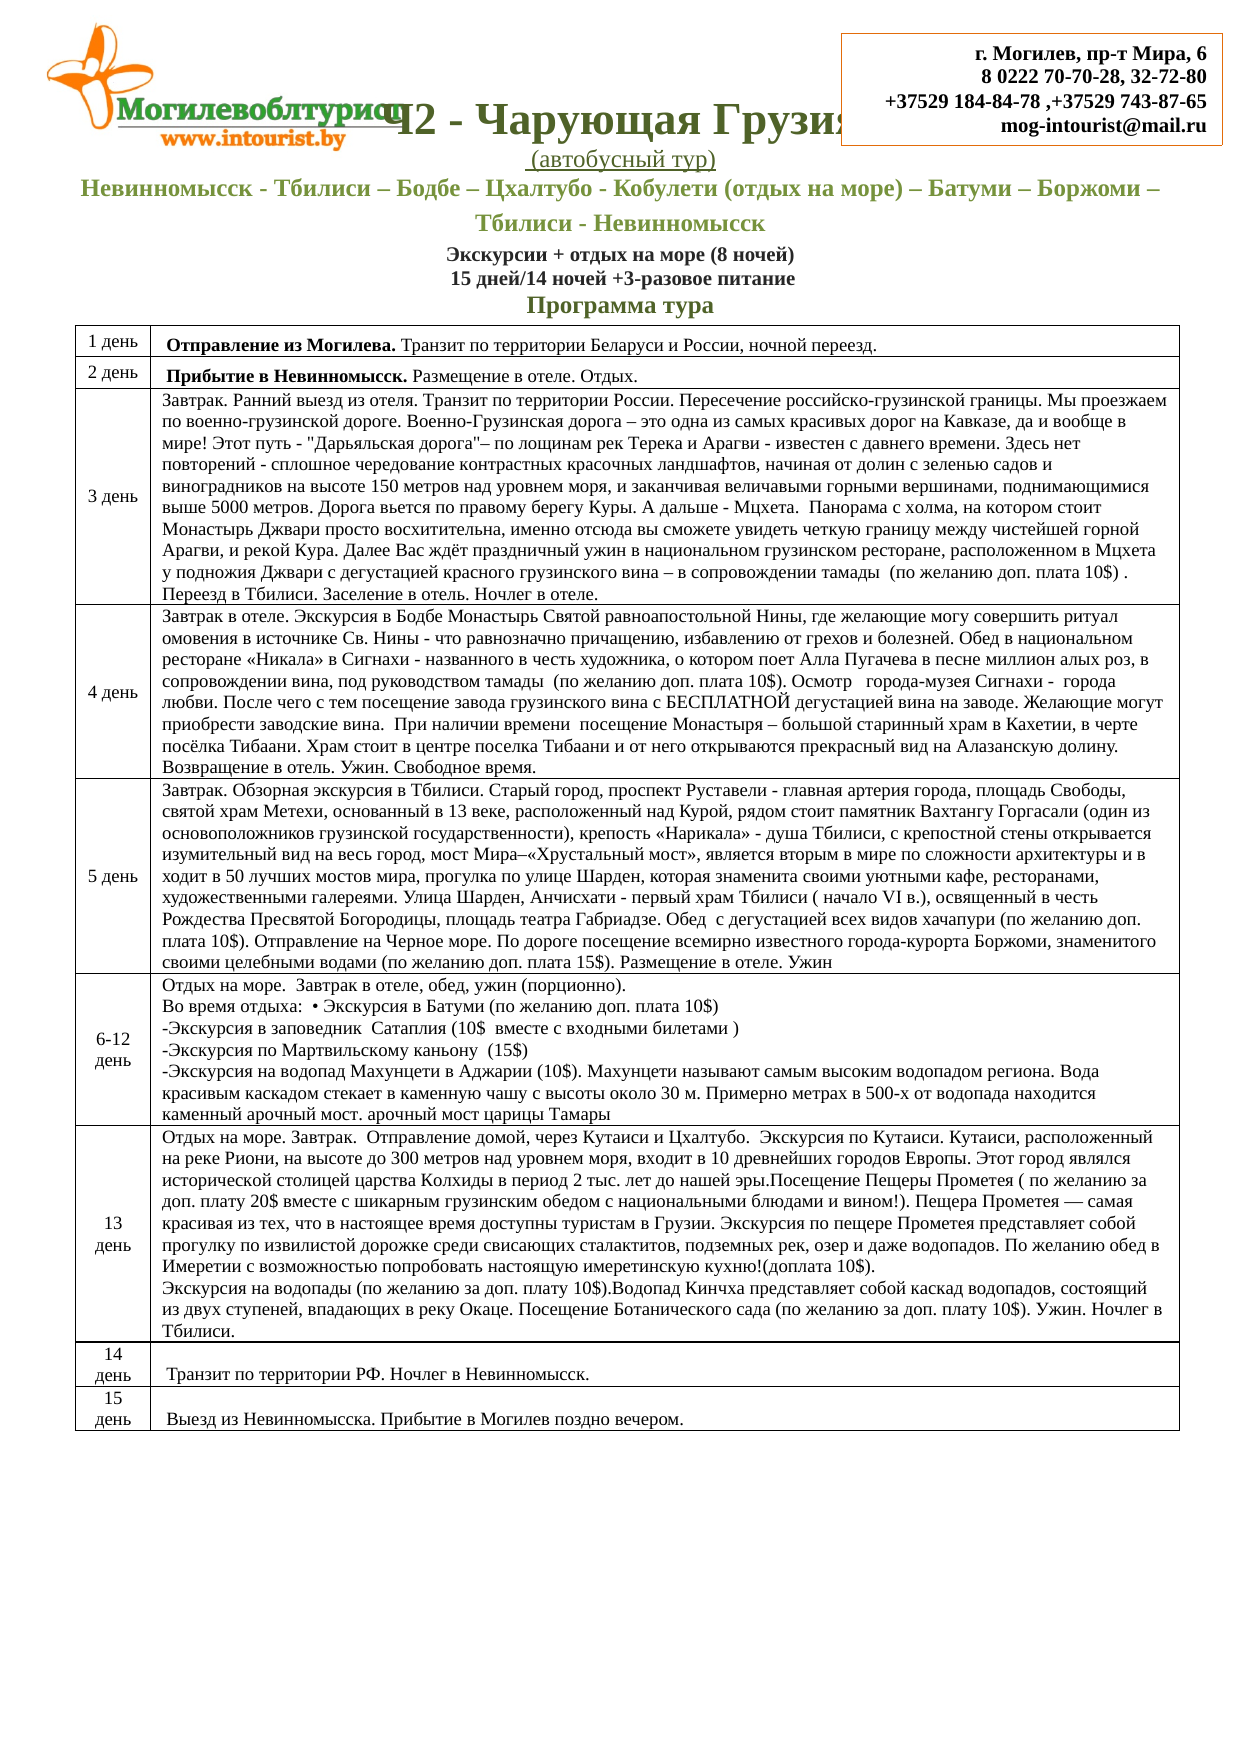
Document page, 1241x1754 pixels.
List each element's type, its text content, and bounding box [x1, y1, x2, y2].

table_header 1 день [76, 326, 150, 356]
picture [46, 15, 424, 161]
table_cell Прибытие в Невинномысск. Размещение в отеле. Отдых. [151, 357, 1179, 387]
table_cell Отдых на море. Завтрак в отеле, обед, ужин (порционно). Во время отдыха: • Экскурсия в Батуми (по желанию доп. плата 10$) -Экскурсия в заповедник Сатаплия (10$ вместе с входными билетами ) -Экскурсия по Мартвильскому каньону (15$) -Экскурсия на водопад Махунцети в Аджарии (10$). Махунцети называют самым высоким водопадом региона. Вода красивым каскадом стекает в каменную чашу с высоты около 30 м. Примерно метрах в 500-х от водопада находится каменный арочный мост. арочный мост царицы Тамары [151, 974, 1179, 1125]
table_cell 5 день [76, 779, 150, 973]
text Программа тура [77, 290, 1163, 319]
table_cell 4 день [76, 605, 150, 778]
table_cell 15 день [76, 1387, 150, 1430]
table_cell Транзит по территории РФ. Ночлег в Невинномысск. [151, 1343, 1179, 1386]
table_cell Выезд из Невинномысска. Прибытие в Могилев поздно вечером. [151, 1387, 1179, 1430]
text (автобусный тур) [77, 144, 1163, 173]
table_cell Отдых на море. Завтрак. Отправление домой, через Кутаиси и Цхалтубо. Экскурсия по Кутаиси. Кутаиси, расположенный на реке Риони, на высоте до 300 метров над уровнем моря, входит в 10 древнейших городов Европы. Этот город являлся исторической столицей царства Колхиды в период 2 тыс. лет до нашей эры.Посещение Пещеры Прометея ( по желанию за доп. плату 20$ вместе с шикарным грузинским обедом с национальными блюдами и вином!). Пещера Прометея — самая красивая из тех, что в настоящее время доступны туристам в Грузии. Экскурсия по пещере Прометея представляет собой прогулку по извилистой дорожке среди свисающих сталактитов, подземных рек, озер и даже водопадов. По желанию обед в Имеретии с возможностью попробовать настоящую имеретинскую кухню!(доплата 10$). Экскурсия на водопады (по желанию за доп. плату 10$).Водопад Кинчха представляет собой каскад водопадов, состоящий из двух ступеней, впадающих в реку Окаце. Посещение Ботанического сада (по желанию за доп. плату 10$). Ужин. Ночлег в Тбилиси. [151, 1126, 1179, 1341]
table_cell Завтрак в отеле. Экскурсия в Бодбе Монастырь Святой равноапостольной Нины, где желающие могу совершить ритуал омовения в источнике Св. Нины - что равнозначно причащению, избавлению от грехов и болезней. Обед в национальном ресторане «Никала» в Сигнахи - названного в честь художника, о котором поет Алла Пугачева в песне миллион алых роз, в сопровождении вина, под руководством тамады (по желанию доп. плата 10$). Осмотр города-музея Сигнахи - города любви. После чего с тем посещение завода грузинского вина с БЕСПЛАТНОЙ дегустацией вина на заводе. Желающие могут приобрести заводские вина. При наличии времени посещение Монастыря – большой старинный храм в Кахетии, в черте посёлка Тибаани. Храм стоит в центре поселка Тибаани и от него открываются прекрасный вид на Алазанскую долину. Возвращение в отель. Ужин. Свободное время. [151, 605, 1179, 778]
table_cell Завтрак. Ранний выезд из отеля. Транзит по территории России. Пересечение российско-грузинской границы. Мы проезжаем по военно-грузинской дороге. Военно-Грузинская дорога – это одна из самых красивых дорог на Кавказе, да и вообще в мире! Этот путь - "Дарьяльская дорога"– по лощинам рек Терека и Арагви - известен с давнего времени. Здесь нет повторений - сплошное чередование контрастных красочных ландшафтов, начиная от долин с зеленью садов и виноградников на высоте 150 метров над уровнем моря, и заканчивая величавыми горными вершинами, поднимающимися выше 5000 метров. Дорога вьется по правому берегу Куры. А дальше - Мцхета. Панорама с холма, на котором стоит Монастырь Джвари просто восхитительна, именно отсюда вы сможете увидеть четкую границу между чистейшей горной Арагви, и рекой Кура. Далее Вас ждёт праздничный ужин в национальном грузинском ресторане, расположенном в Мцхета у подножия Джвари с дегустацией красного грузинского вина – в сопровождении тамады (по желанию доп. плата 10$) . Переезд в Тбилиси. Заселение в отель. Ночлег в отеле. [151, 389, 1179, 604]
text Ч2 - Чарующая Грузия [77, 92, 841, 144]
table_header Отправление из Могилева. Транзит по территории Беларуси и России, ночной переезд. [151, 326, 1179, 356]
table_cell 3 день [76, 389, 150, 604]
table_cell 13 день [76, 1126, 150, 1341]
table_cell 6-12 день [76, 974, 150, 1125]
table_cell 2 день [76, 357, 150, 387]
table_cell 14 день [76, 1343, 150, 1386]
text Невинномысск - Тбилиси – Бодбе – Цхалтубо - Кобулети (отдых на море) – Батуми – Боржоми – Тбилиси - Невинномысск [77, 173, 1163, 237]
text Экскурсии + отдых на море (8 ночей) [77, 242, 1163, 266]
table_cell Завтрак. Обзорная экскурсия в Тбилиси. Старый город, проспект Руставели - главная артерия города, площадь Свободы, святой храм Метехи, основанный в 13 веке, расположенный над Курой, рядом стоит памятник Вахтангу Горгасали (один из основоположников грузинской государственности), крепость «Нарикала» - душа Тбилиси, с крепостной стены открывается изумительный вид на весь город, мост Мира–«Хрустальный мост», является вторым в мире по сложности архитектуры и в ходит в 50 лучших мостов мира, прогулка по улице Шарден, которая знаменита своими уютными кафе, ресторанами, художественными галереями. Улица Шарден, Анчисхати - первый храм Тбилиси ( начало VI в.), освященный в честь Рождества Пресвятой Богородицы, площадь театра Габриадзе. Обед с дегустацией всех видов хачапури (по желанию доп. плата 10$). Отправление на Черное море. По дороге посещение всемирно известного города-курорта Боржоми, знаменитого своими целебными водами (по желанию доп. плата 15$). Размещение в отеле. Ужин [151, 779, 1179, 973]
text 15 дней/14 ночей +3-разовое питание [77, 266, 1163, 290]
